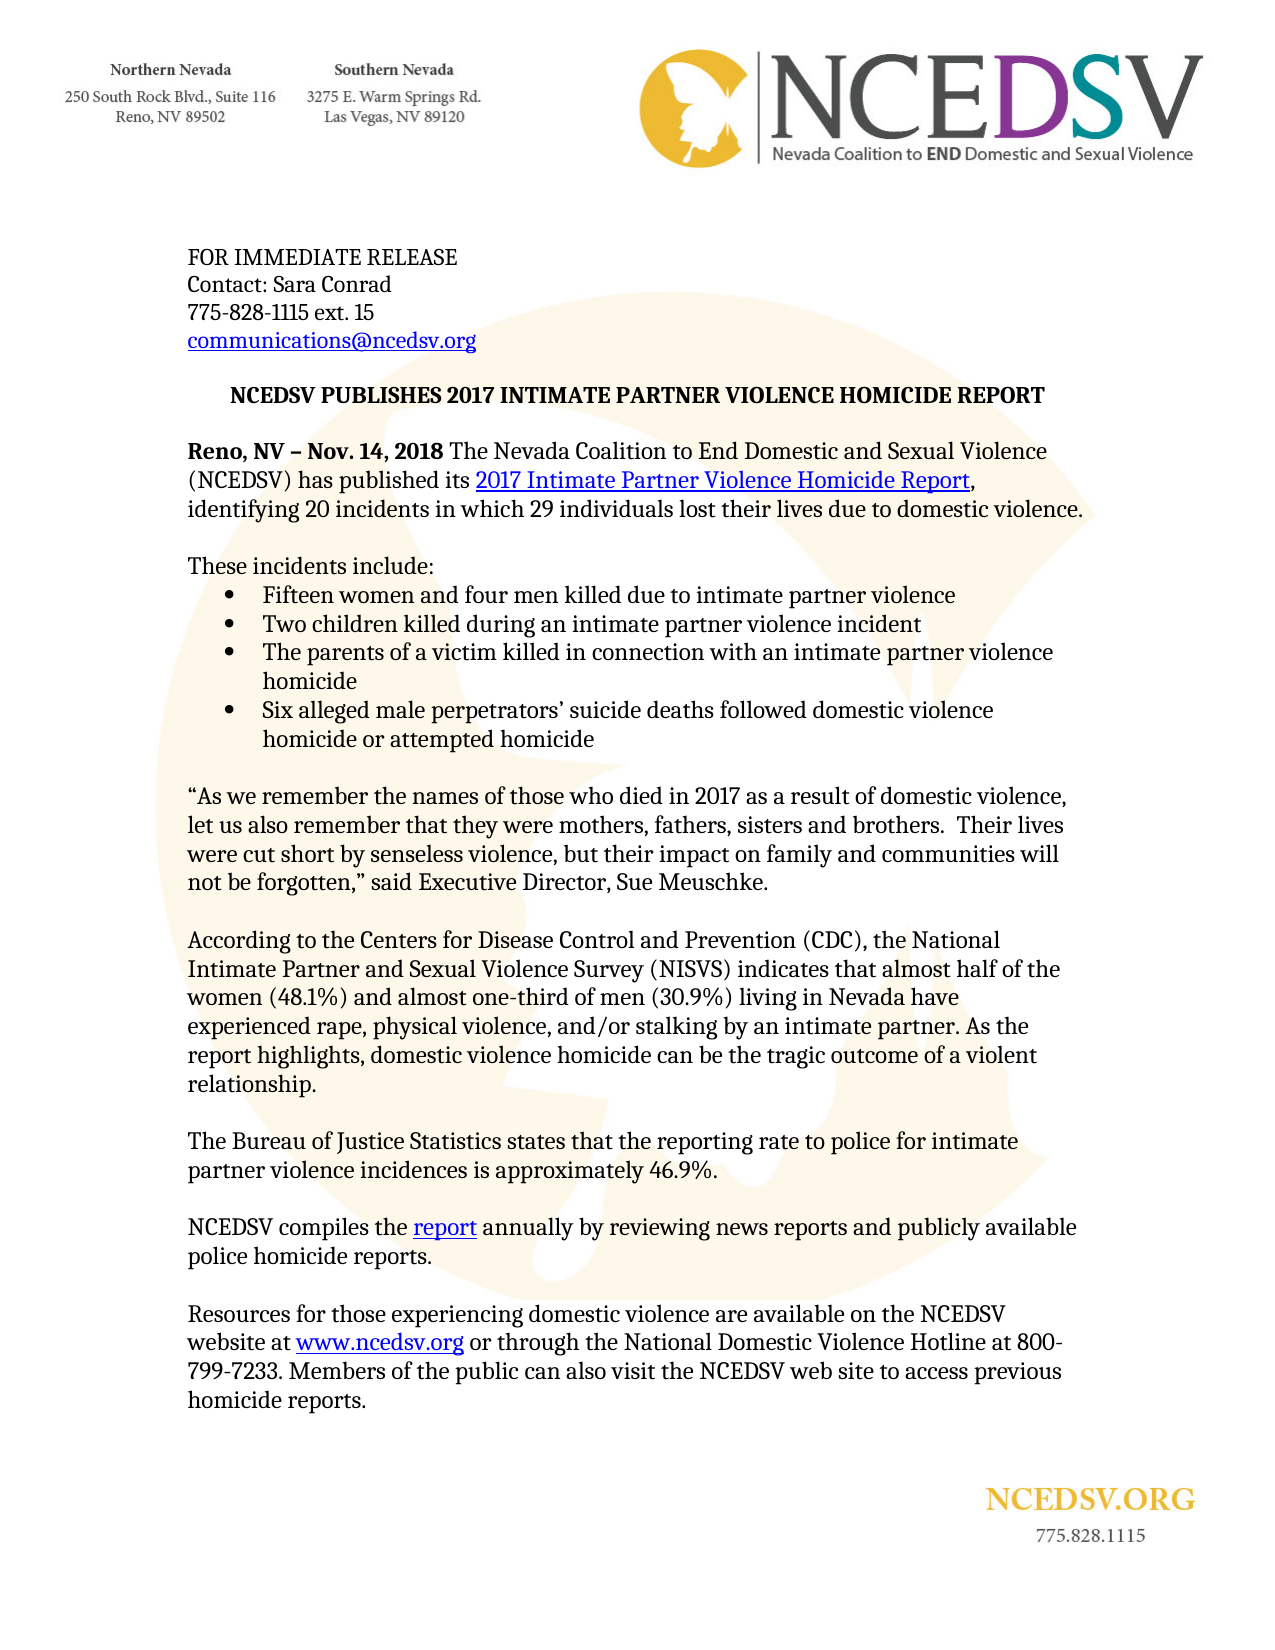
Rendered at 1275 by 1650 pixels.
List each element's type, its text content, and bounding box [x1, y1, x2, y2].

text The Bureau of Justice Statistics states that the reporting rate to police for intimate partner violence incidences is approximately 46.9%. [187, 1127, 1087, 1184]
text Reno, NV – Nov. 14, 2018 The Nevada Coalition to End Domestic and Sexual Violence (NCEDSV) has published its 2017 Intimate Partner Violence Homicide Report, identifying 20 incidents in which 29 individuals lost their lives due to domestic violence. [187, 437, 1087, 523]
text NCEDSV compiles the report annually by reviewing news reports and publicly available police homicide reports. [187, 1213, 1087, 1271]
list Fifteen women and four men killed due to intimate partner violence [225, 581, 1087, 609]
text According to the Centers for Disease Control and Prevention (CDC), the National Intimate Partner and Sexual Violence Survey (NISVS) indicates that almost half of the women (48.1%) and almost one-third of men (30.9%) living in Nevada have experienced rape, physical violence, and/or stalking by an intimate partner. As the report highlights, domestic violence homicide can be the tragic outcome of a violent relationship. [187, 926, 1087, 1098]
text communications@ncedsv.org [187, 327, 1087, 354]
text Contact: Sara Conrad [187, 271, 1087, 299]
text These incidents include: [187, 552, 1087, 581]
text Resources for those experiencing domestic violence are available on the NCEDSV website at www.ncedsv.org or through the National Domestic Violence Hotline at 800-799-7233. Members of the public can also visit the NCEDSV web site to access previous homicide reports. [187, 1299, 1087, 1414]
list The parents of a victim killed in connection with an intimate partner violence homicide [225, 638, 1087, 696]
picture [0, 0, 1270, 1635]
text 775-828-1115 ext. 15 [187, 299, 1087, 327]
text FOR IMMEDIATE RELEASE [187, 244, 1087, 271]
list Six alleged male perpetrators’ suicide deaths followed domestic violence homicide or attempted homicide [225, 696, 1087, 753]
text “As we remember the names of those who died in 2017 as a result of domestic violence, let us also remember that they were mothers, fathers, sisters and brothers. Their lives were cut short by senseless violence, but their impact on family and communities will not be forgotten,” said Executive Director, Sue Meuschke. [187, 782, 1087, 897]
text NCEDSV PUBLISHES 2017 INTIMATE PARTNER VIOLENCE HOMICIDE REPORT [187, 382, 1087, 409]
list Two children killed during an intimate partner violence incident [225, 609, 1087, 638]
